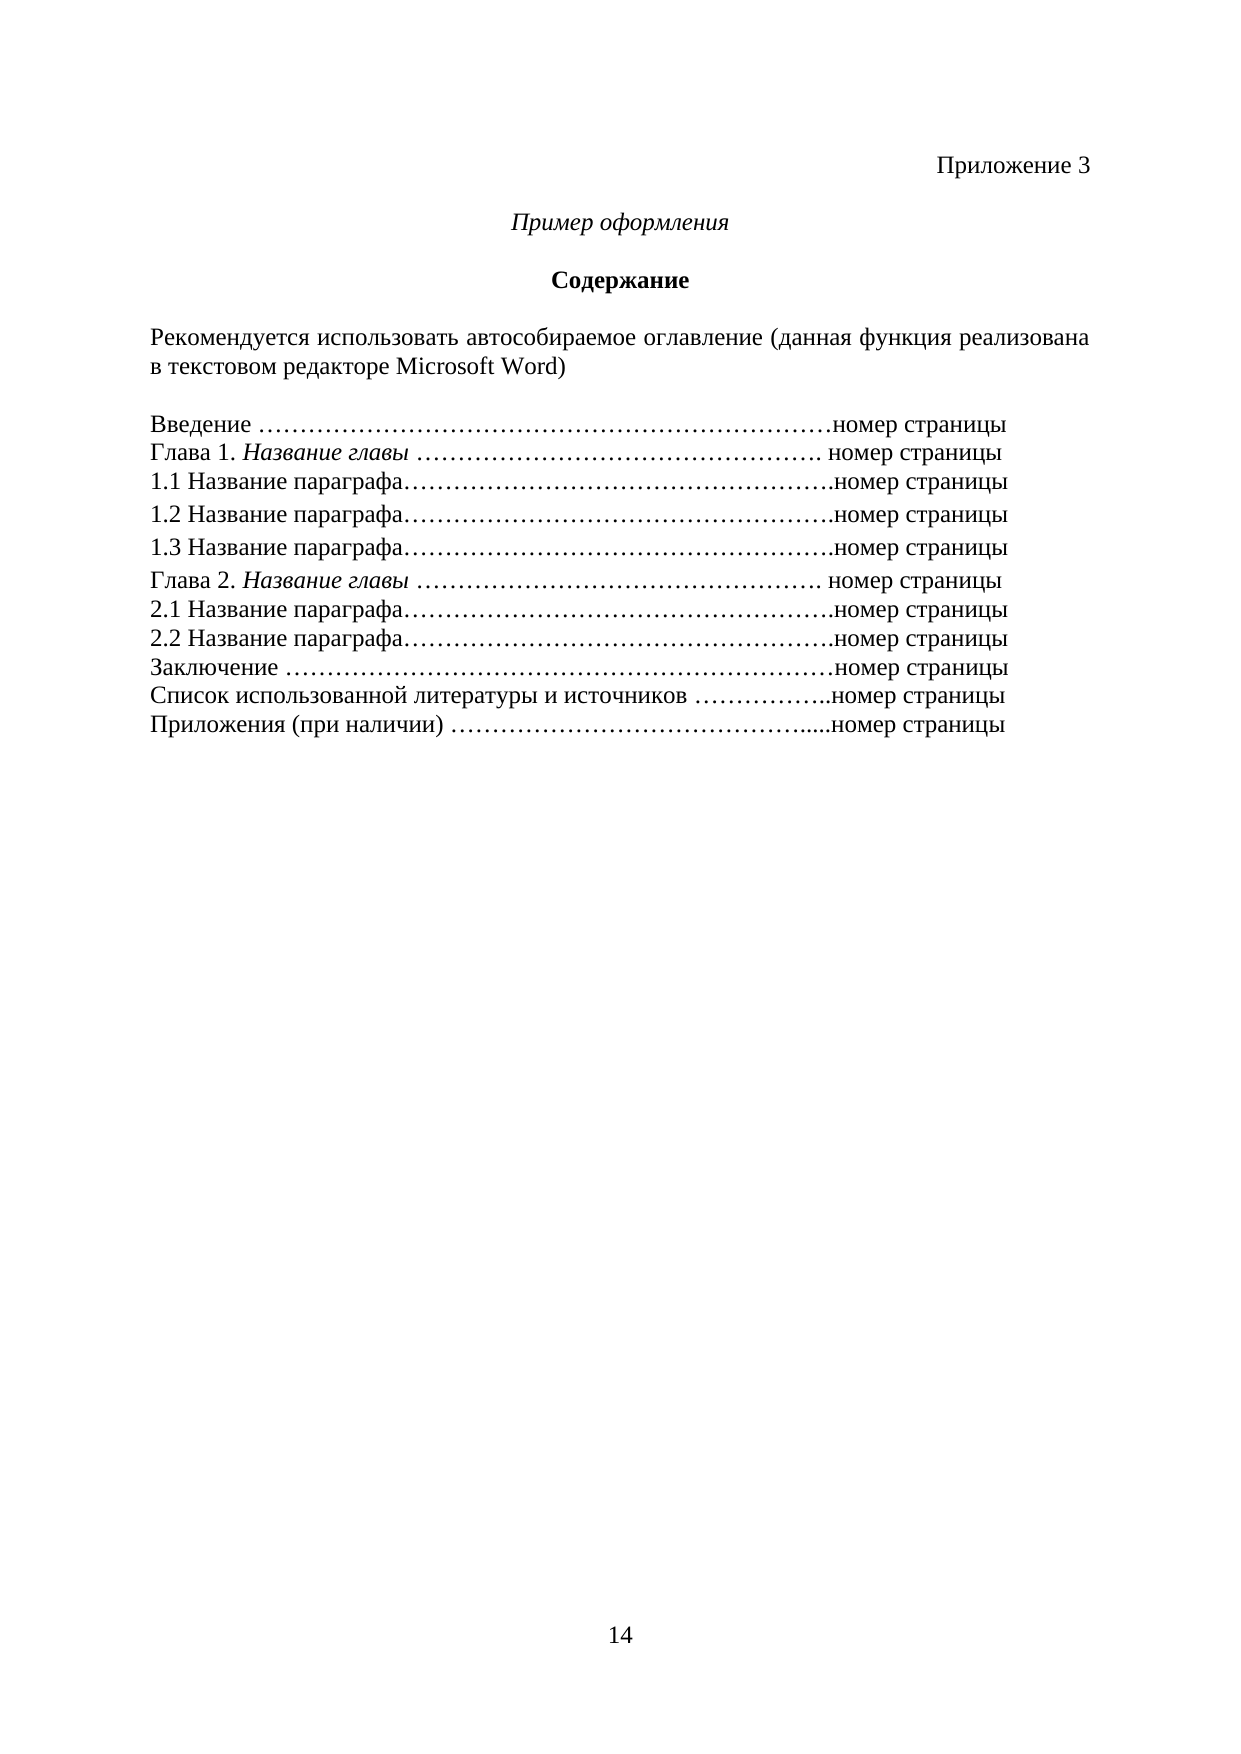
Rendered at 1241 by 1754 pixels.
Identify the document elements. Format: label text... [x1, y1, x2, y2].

text Приложения (при наличии) …………………………………….....номер страницы [150, 709, 1090, 738]
text Заключение …………………………………………………………номер страницы [150, 652, 1090, 680]
text 2.1 Название параграфа…………………………………………….номер страницы [150, 594, 1090, 623]
text Глава 1. Название главы …………………………………………. номер страницы [150, 437, 1090, 466]
text Список использованной литературы и источников ……………..номер страницы [150, 680, 1090, 709]
text 2.2 Название параграфа…………………………………………….номер страницы [150, 623, 1090, 652]
text Пример оформления [150, 207, 1090, 236]
text Приложение 3 [254, 150, 1090, 179]
text Содержание [150, 265, 1090, 294]
list Название параграфа…………………………………………….номер страницы [150, 499, 1090, 528]
text Рекомендуется использовать автособираемое оглавление (данная функция реализована в текстовом редакторе Microsoft Word) [150, 322, 1090, 380]
text Введение ……………………………………………………………номер страницы [150, 409, 1090, 437]
list Название параграфа…………………………………………….номер страницы [150, 532, 1090, 561]
list Название параграфа…………………………………………….номер страницы [150, 466, 1090, 495]
text Глава 2. Название главы …………………………………………. номер страницы [150, 565, 1090, 594]
